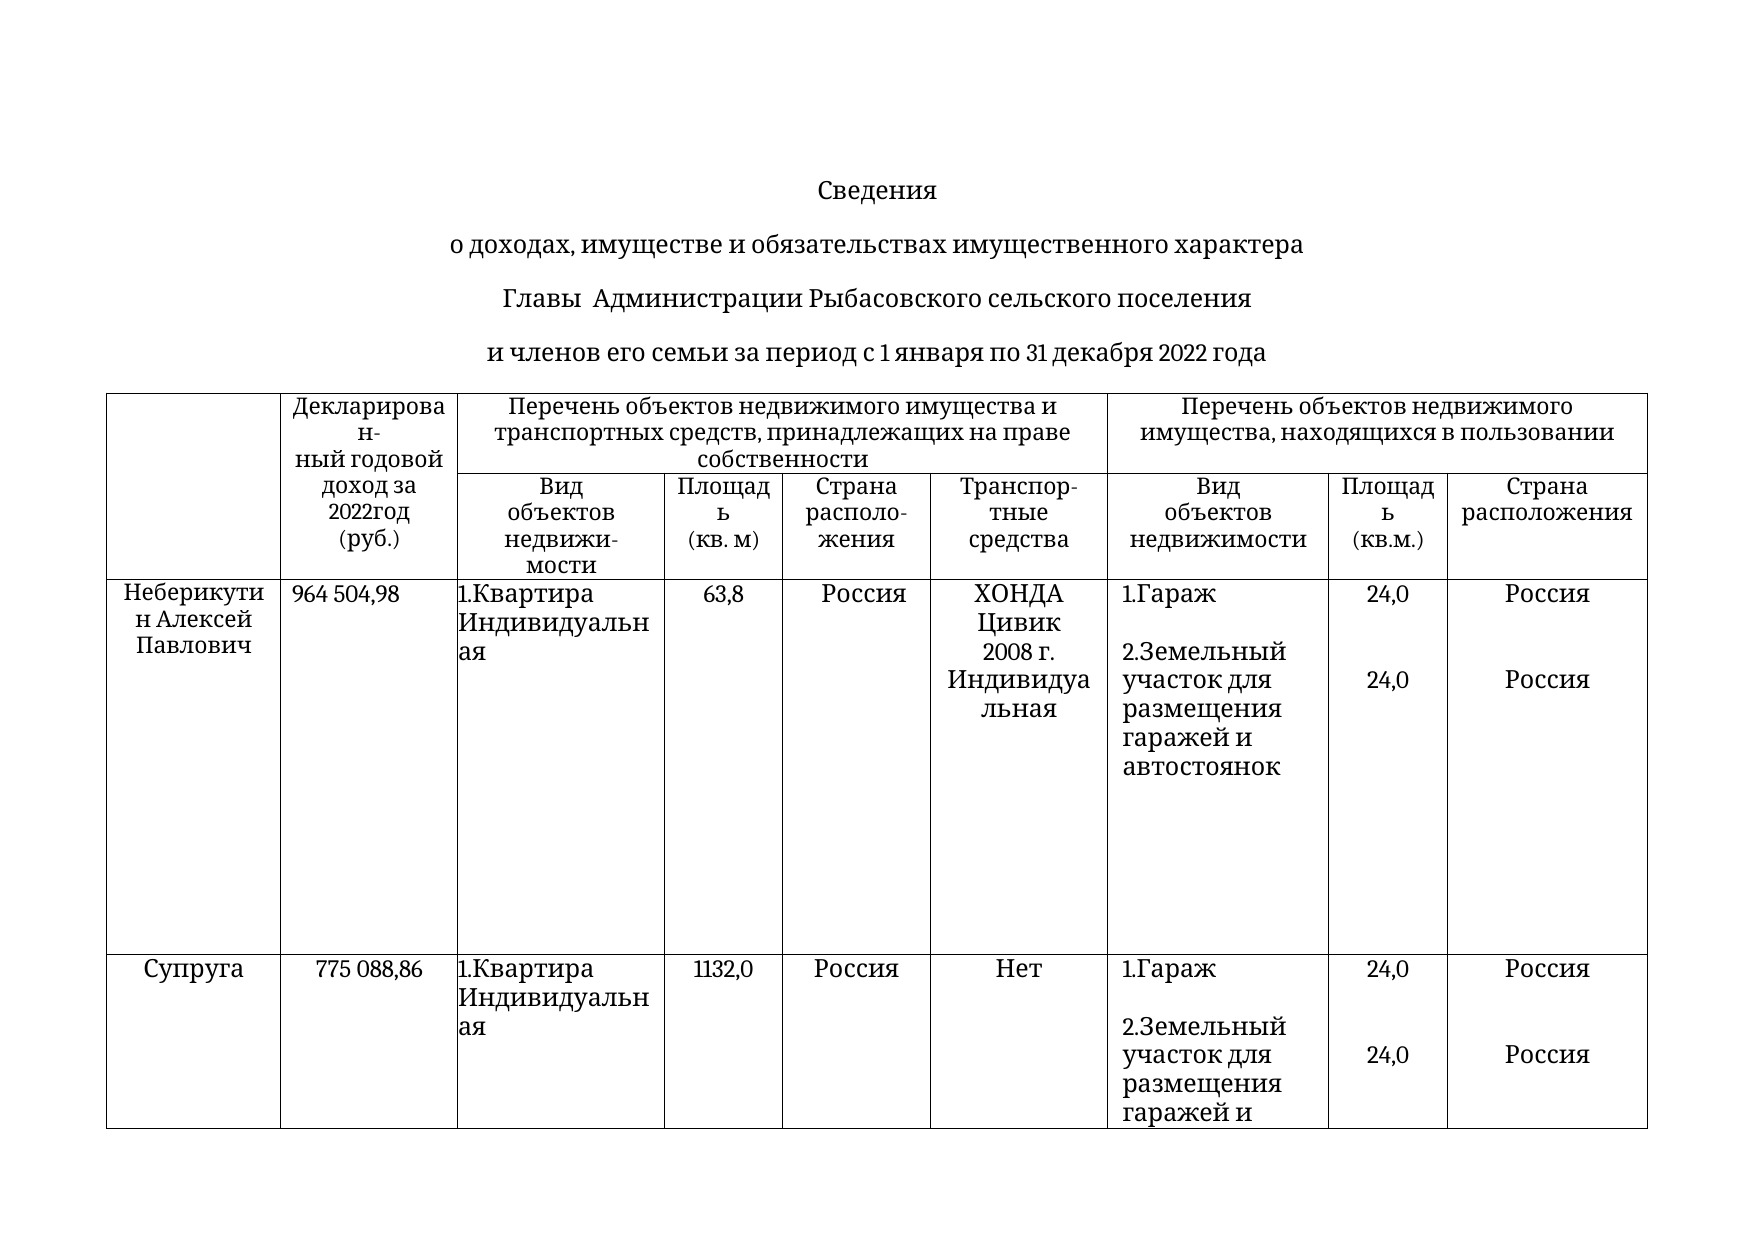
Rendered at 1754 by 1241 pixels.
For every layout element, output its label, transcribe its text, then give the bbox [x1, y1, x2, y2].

table_cell Вид объектов недвижимости [1108, 474, 1328, 579]
text Главы Администрации Рыбасовского сельского поселения [118, 285, 1636, 314]
table_cell Страна расположения [1448, 474, 1647, 579]
table_cell 63,8 [665, 580, 782, 954]
text и членов его семьи за период с 1 января по 31 декабря 2022 года [118, 339, 1636, 367]
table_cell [1108, 955, 1328, 1127]
table_cell 964 504,98 [281, 580, 457, 954]
table_header Перечень объектов недвижимого имущества, находящихся в пользовании [1108, 394, 1647, 473]
table_cell Россия Россия [1448, 580, 1647, 954]
table_cell Площадь (кв. м) [665, 474, 782, 579]
table_header Перечень объектов недвижимого имущества и транспортных средств, принадлежащих на праве собственности [458, 394, 1107, 473]
table_cell 775 088,86 [281, 955, 457, 1127]
table_cell 1.Квартира Индивидуальная [458, 580, 664, 954]
table_header Декларирован- ный годовой доход за 2022год (руб.) [281, 394, 457, 579]
table_cell Россия [783, 955, 930, 1127]
table_header [107, 394, 280, 579]
table_cell Транспор- тные средства [931, 474, 1107, 579]
table_cell Россия [783, 580, 930, 954]
table_cell Супруга [107, 955, 280, 1127]
table_cell Неберикутин Алексей Павлович [107, 580, 280, 954]
table_cell Страна располо-жения [783, 474, 930, 579]
table_cell Нет [931, 955, 1107, 1127]
table_cell Вид объектов недвижи- мости [458, 474, 664, 579]
table_cell Россия Россия [1448, 955, 1647, 1127]
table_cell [1108, 580, 1328, 954]
table_cell 24,0 24,0 [1329, 580, 1447, 954]
text о доходах, имуществе и обязательствах имущественного характера [118, 231, 1636, 260]
table_cell 1132,0 [665, 955, 782, 1127]
text Сведения [118, 177, 1636, 206]
table_cell Площадь (кв.м.) [1329, 474, 1447, 579]
table_cell ХОНДА Цивик 2008 г. Индивидуальная [931, 580, 1107, 954]
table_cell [458, 955, 664, 1127]
table_cell 24,0 24,0 [1329, 955, 1447, 1127]
